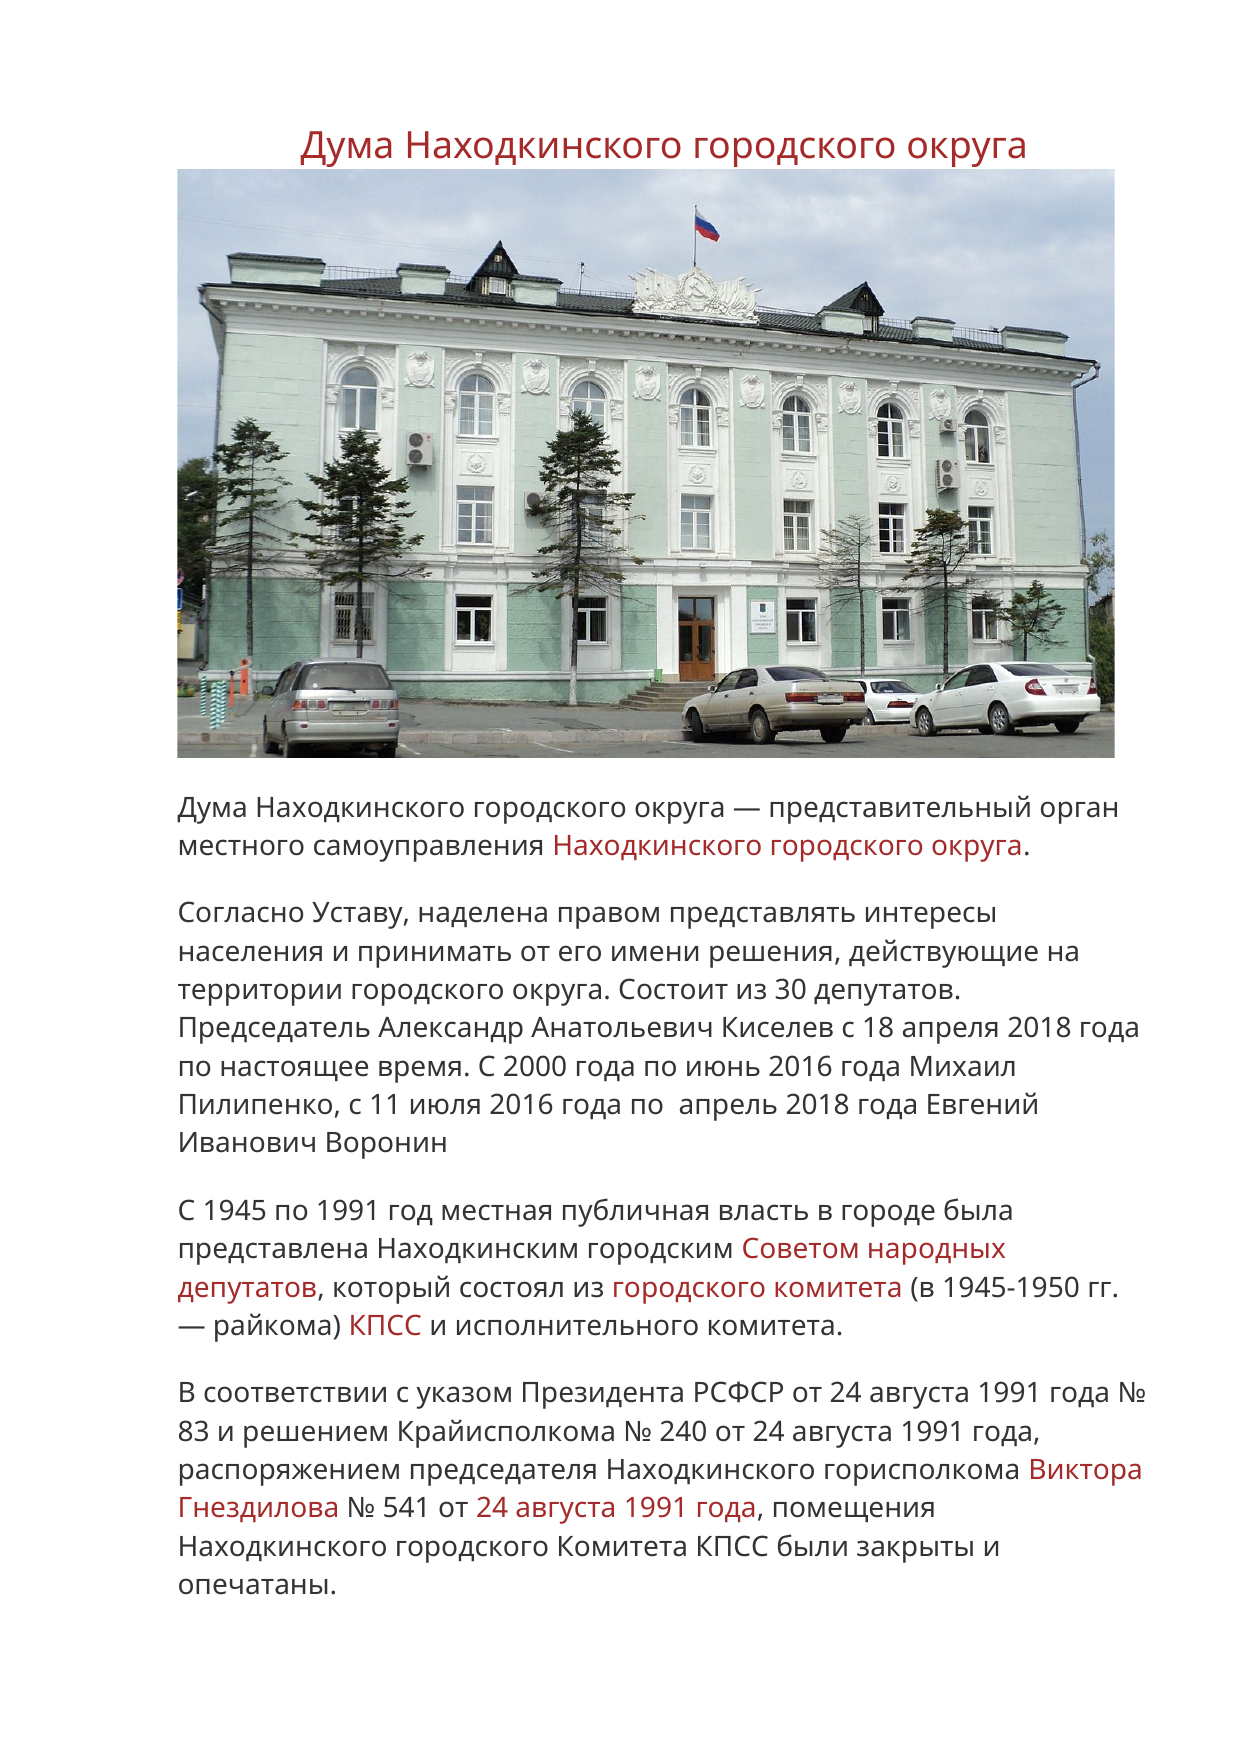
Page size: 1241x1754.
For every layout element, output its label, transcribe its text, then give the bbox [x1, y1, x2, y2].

text В соответствии с указом Президента РСФСР от 24 августа 1991 года № 83 и решением Крайисполкома № 240 от 24 августа 1991 года, распоряжением председателя Находкинского горисполкома Виктора Гнездилова № 541 от 24 августа 1991 года, помещения Находкинского городского Комитета КПСС были закрыты и опечатаны. [177, 1373, 1152, 1603]
text Дума Находкинского городского округа — представительный орган местного самоуправления Находкинского городского округа. [177, 787, 1152, 863]
text Согласно Уставу, наделена правом представлять интересы населения и принимать от его имени решения, действующие на территории городского округа. Состоит из 30 депутатов. Председатель Александр Анатольевич Киселев с 18 апреля 2018 года по настоящее время. С 2000 года по июнь 2016 года Михаил Пилипенко, с 11 июля 2016 года по апрель 2018 года Евгений Иванович Воронин [177, 893, 1152, 1161]
text С 1945 по 1991 год местная публичная власть в городе была представлена Находкинским городским Советом народных депутатов, который состоял из городского комитета (в 1945-1950 гг. — райкома) КПСС и исполнительного комитета. [177, 1190, 1152, 1343]
picture [177, 169, 1115, 758]
text Дума Находкинского городского округа [190, 118, 1139, 169]
